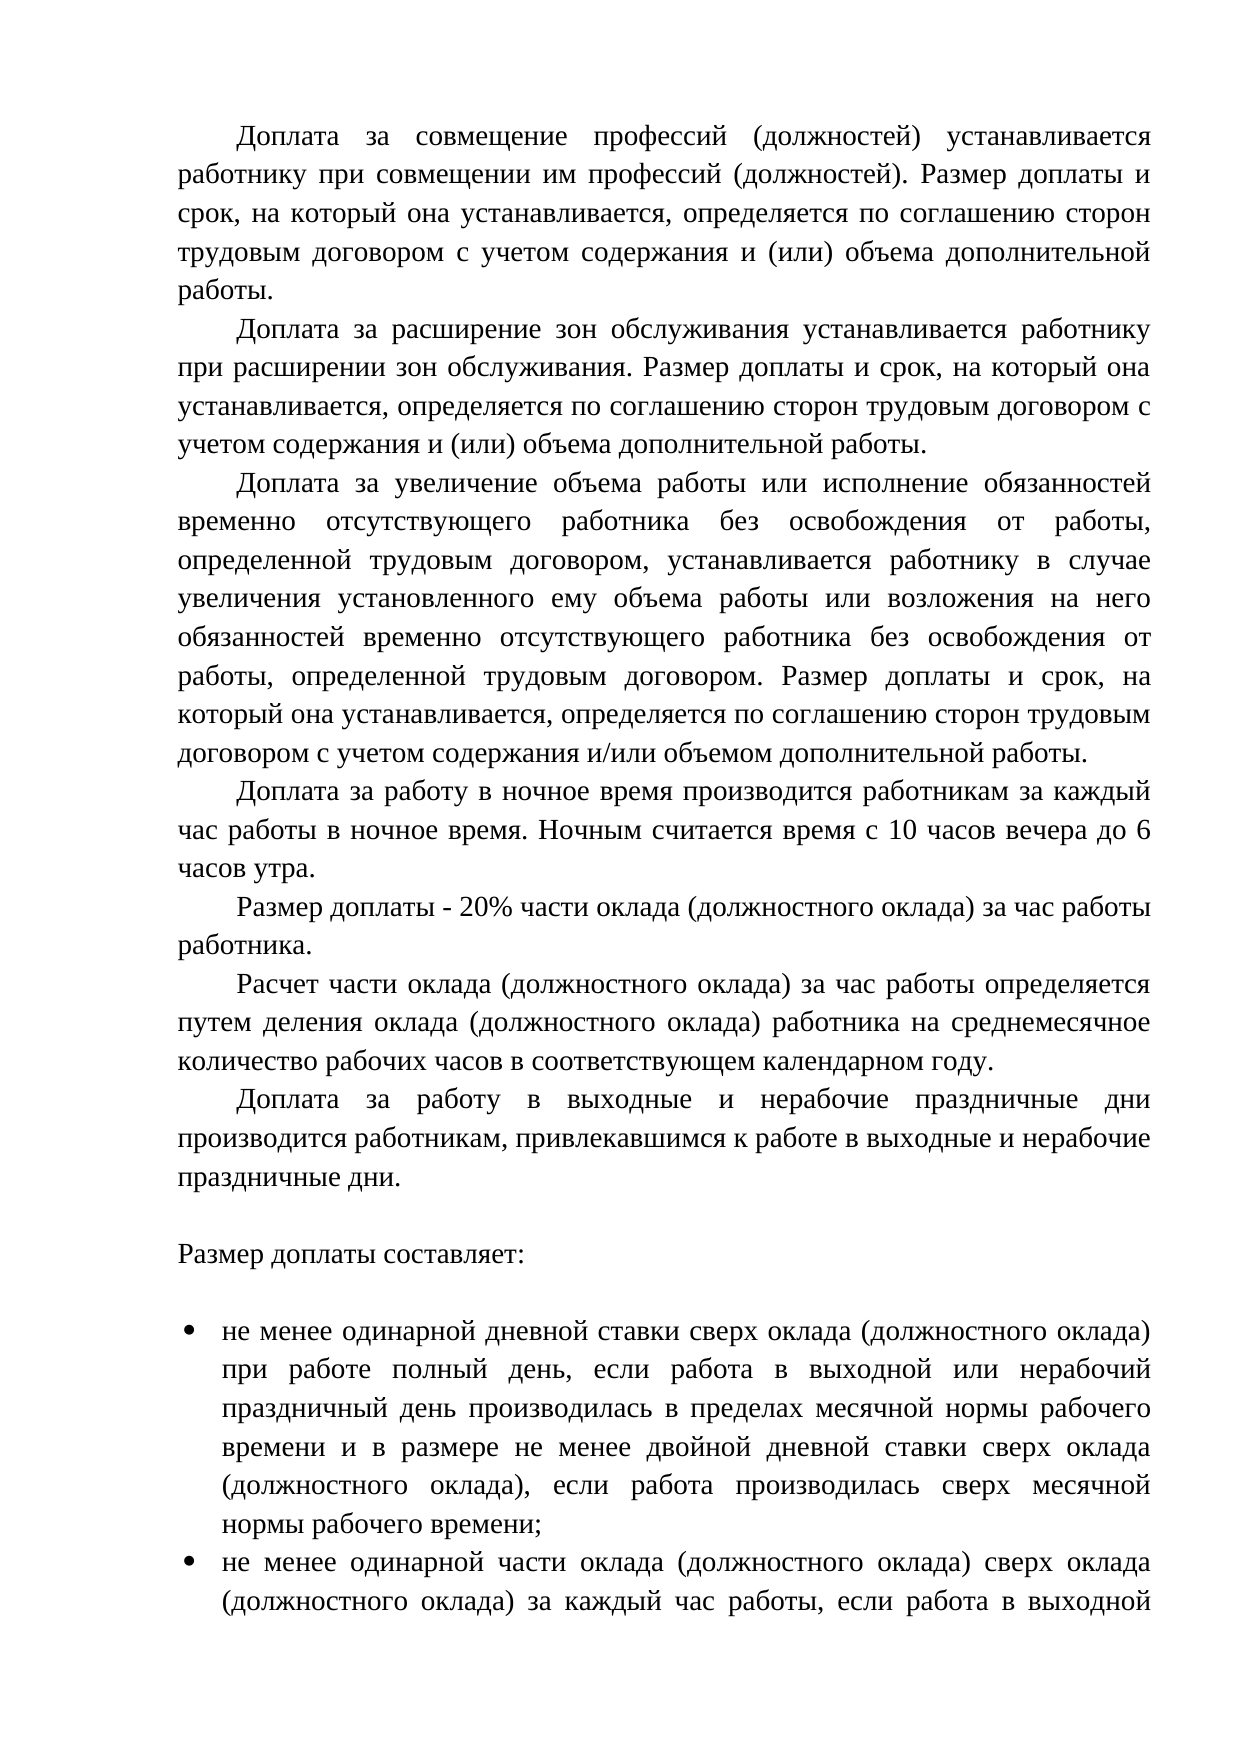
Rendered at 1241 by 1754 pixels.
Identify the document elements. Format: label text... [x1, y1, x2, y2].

list Расчет части оклада (должностного оклада) за час работы определяется путем деления оклада (должностного оклада) работника на среднемесячное количество рабочих часов в соответствующем календарном году. [177, 966, 1152, 1077]
list не менее одинарной дневной ставки сверх оклада (должностного оклада) при работе полный день, если работа в выходной или нерабочий праздничный день производилась в пределах месячной нормы рабочего времени и в размере не менее двойной дневной ставки сверх оклада (должностного оклада), если работа производилась сверх месячной нормы рабочего времени; [184, 1313, 1152, 1539]
list Доплата за работу в ночное время производится работникам за каждый час работы в ночное время. Ночным считается время с 10 часов вечера до 6 часов утра. [177, 773, 1152, 884]
list Доплата за увеличение объема работы или исполнение обязанностей временно отсутствующего работника без освобождения от работы, определенной трудовым договором, устанавливается работнику в случае увеличения установленного ему объема работы или возложения на него обязанностей временно отсутствующего работника без освобождения от работы, определенной трудовым договором. Размер доплаты и срок, на который она устанавливается, определяется по соглашению сторон трудовым договором с учетом содержания и/или объемом дополнительной работы. [177, 465, 1152, 768]
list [184, 1544, 1152, 1616]
list Доплата за совмещение профессий (должностей) устанавливается работнику при совмещении им профессий (должностей). Размер доплаты и срок, на который она устанавливается, определяется по соглашению сторон трудовым договором с учетом содержания и (или) объема дополнительной работы. [177, 118, 1152, 306]
list Доплата за работу в выходные и нерабочие праздничные дни производится работникам, привлекавшимся к работе в выходные и нерабочие праздничные дни. [177, 1082, 1152, 1192]
list Размер доплаты - 20% части оклада (должностного оклада) за час работы работника. [177, 889, 1152, 961]
list Размер доплаты составляет: [177, 1236, 1152, 1269]
list Доплата за расширение зон обслуживания устанавливается работнику при расширении зон обслуживания. Размер доплаты и срок, на который она устанавливается, определяется по соглашению сторон трудовым договором с учетом содержания и (или) объема дополнительной работы. [177, 311, 1152, 460]
